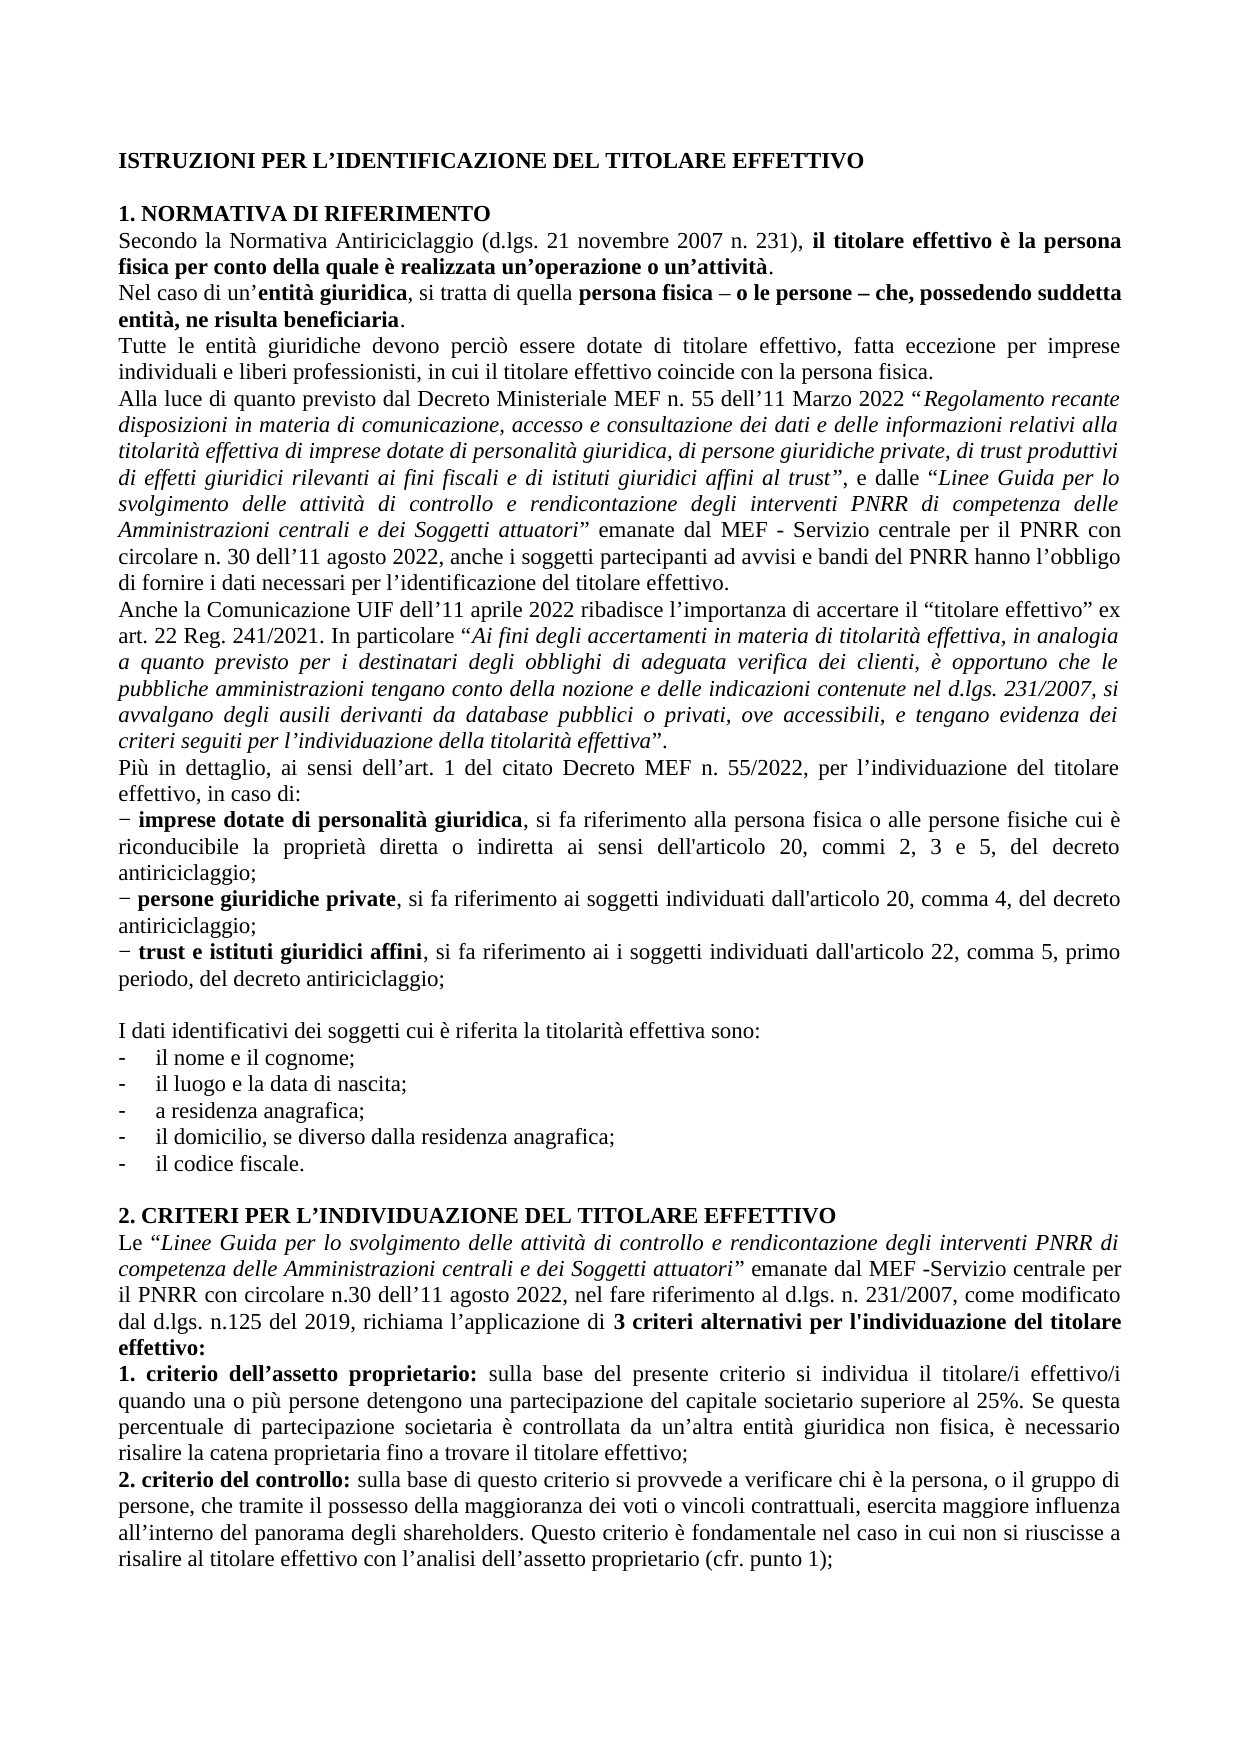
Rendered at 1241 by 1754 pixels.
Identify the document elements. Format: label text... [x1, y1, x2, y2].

text Anche la Comunicazione UIF dell’11 aprile 2022 ribadisce l’importanza di accertare il “titolare effettivo” ex art. 22 Reg. 241/2021. In particolare “Ai fini degli accertamenti in materia di titolarità effettiva, in analogia a quanto previsto per i destinatari degli obblighi di adeguata verifica dei clienti, è opportuno che le pubbliche amministrazioni tengano conto della nozione e delle indicazioni contenute nel d.lgs. 231/2007, si avvalgano degli ausili derivanti da database pubblici o privati, ove accessibili, e tengano evidenza dei criteri seguiti per l’individuazione della titolarità effettiva”. [118, 596, 1122, 754]
text Alla luce di quanto previsto dal Decreto Ministeriale MEF n. 55 dell’11 Marzo 2022 “Regolamento recante disposizioni in materia di comunicazione, accesso e consultazione dei dati e delle informazioni relativi alla titolarità effettiva di imprese dotate di personalità giuridica, di persone giuridiche private, di trust produttivi di effetti giuridici rilevanti ai fini fiscali e di istituti giuridici affini al trust”, e dalle “Linee Guida per lo svolgimento delle attività di controllo e rendicontazione degli interventi PNRR di competenza delle Amministrazioni centrali e dei Soggetti attuatori” emanate dal MEF - Servizio centrale per il PNRR con circolare n. 30 dell’11 agosto 2022, anche i soggetti partecipanti ad avvisi e bandi del PNRR hanno l’obbligo di fornire i dati necessari per l’identificazione del titolare effettivo. [118, 385, 1122, 596]
list il codice fiscale. [118, 1149, 1122, 1176]
text Nel caso di un’entità giuridica, si tratta di quella persona fisica – o le persone – che, possedendo suddetta entità, ne risulta beneficiaria. [118, 279, 1122, 332]
text Secondo la Normativa Antiriciclaggio (d.lgs. 21 novembre 2007 n. 231), il titolare effettivo è la persona fisica per conto della quale è realizzata un’operazione o un’attività. [118, 227, 1122, 279]
text − trust e istituti giuridici affini, si fa riferimento ai i soggetti individuati dall'articolo 22, comma 5, primo periodo, del decreto antiriciclaggio; [118, 938, 1122, 991]
text Le “Linee Guida per lo svolgimento delle attività di controllo e rendicontazione degli interventi PNRR di competenza delle Amministrazioni centrali e dei Soggetti attuatori” emanate dal MEF -Servizio centrale per il PNRR con circolare n.30 dell’11 agosto 2022, nel fare riferimento al d.lgs. n. 231/2007, come modificato dal d.lgs. n.125 del 2019, richiama l’applicazione di 3 criteri alternativi per l'individuazione del titolare effettivo: [118, 1229, 1122, 1360]
text Tutte le entità giuridiche devono perciò essere dotate di titolare effettivo, fatta eccezione per imprese individuali e liberi professionisti, in cui il titolare effettivo coincide con la persona fisica. [118, 332, 1122, 385]
text 2. CRITERI PER L’INDIVIDUAZIONE DEL TITOLARE EFFETTIVO [118, 1202, 1122, 1229]
list il domicilio, se diverso dalla residenza anagrafica; [118, 1123, 1122, 1149]
text ISTRUZIONI PER L’IDENTIFICAZIONE DEL TITOLARE EFFETTIVO [118, 148, 1122, 174]
list il nome e il cognome; [118, 1044, 1122, 1070]
text 1. criterio dell’assetto proprietario: sulla base del presente criterio si individua il titolare/i effettivo/i quando una o più persone detengono una partecipazione del capitale societario superiore al 25%. Se questa percentuale di partecipazione societaria è controllata da un’altra entità giuridica non fisica, è necessario risalire la catena proprietaria fino a trovare il titolare effettivo; [118, 1360, 1122, 1466]
text 2. criterio del controllo: sulla base di questo criterio si provvede a verificare chi è la persona, o il gruppo di persone, che tramite il possesso della maggioranza dei voti o vincoli contrattuali, esercita maggiore influenza all’interno del panorama degli shareholders. Questo criterio è fondamentale nel caso in cui non si riuscisse a risalire al titolare effettivo con l’analisi dell’assetto proprietario (cfr. punto 1); [118, 1466, 1122, 1571]
text 1. NORMATIVA DI RIFERIMENTO [118, 200, 1122, 227]
text − persone giuridiche private, si fa riferimento ai soggetti individuati dall'articolo 20, comma 4, del decreto antiriciclaggio; [118, 886, 1122, 938]
list il luogo e la data di nascita; [118, 1070, 1122, 1097]
text Più in dettaglio, ai sensi dell’art. 1 del citato Decreto MEF n. 55/2022, per l’individuazione del titolare effettivo, in caso di: [118, 754, 1122, 806]
text − imprese dotate di personalità giuridica, si fa riferimento alla persona fisica o alle persone fisiche cui è riconducibile la proprietà diretta o indiretta ai sensi dell'articolo 20, commi 2, 3 e 5, del decreto antiriciclaggio; [118, 806, 1122, 886]
list a residenza anagrafica; [118, 1097, 1122, 1123]
text I dati identificativi dei soggetti cui è riferita la titolarità effettiva sono: [118, 1017, 1122, 1044]
